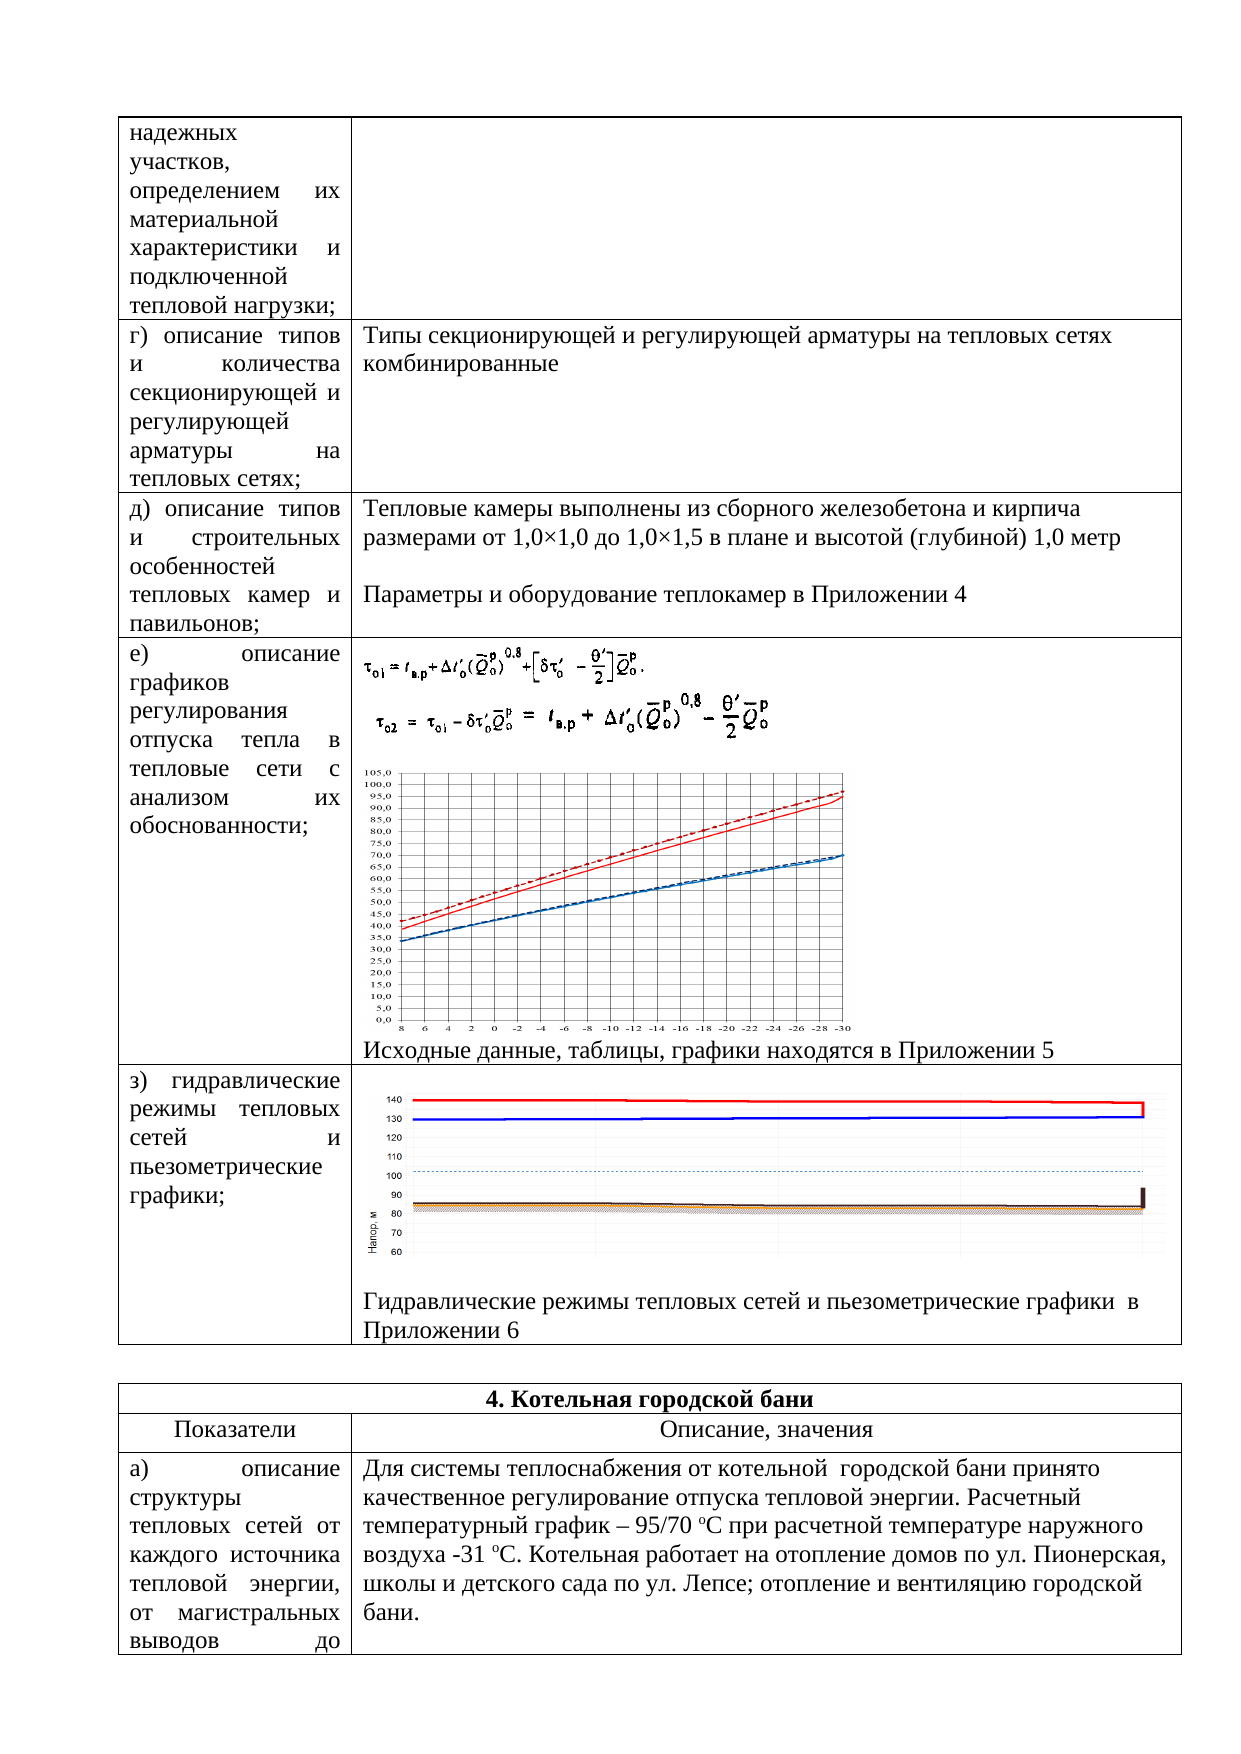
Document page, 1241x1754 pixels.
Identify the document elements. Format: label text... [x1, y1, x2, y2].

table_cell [119, 118, 351, 319]
table_cell д) описание типов и строительных особенностей тепловых камер и павильонов; [119, 493, 351, 637]
table_cell з) гидравлические режимы тепловых сетей и пьезометрические графики; [119, 1065, 351, 1344]
table_cell Гидравлические режимы тепловых сетей и пьезометрические графики в Приложении 6 [352, 1065, 1181, 1344]
picture [362, 768, 857, 1035]
table_cell г) описание типов и количества секционирующей и регулирующей арматуры на тепловых сетях; [119, 320, 351, 492]
picture [362, 638, 772, 740]
table_cell е) описание графиков регулирования отпуска тепла в тепловые сети с анализом их обоснованности; [119, 638, 351, 1064]
table_header 4. Котельная городской бани [119, 1384, 1181, 1413]
table_cell Описание, значения [352, 1414, 1181, 1452]
table_cell Типы секционирующей и регулирующей арматуры на тепловых сетях комбинированные [352, 320, 1181, 492]
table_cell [352, 118, 1181, 319]
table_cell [119, 1453, 351, 1654]
picture [367, 1093, 1166, 1258]
table_cell Исходные данные, таблицы, графики находятся в Приложении 5 [352, 638, 1181, 1064]
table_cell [352, 1453, 1181, 1654]
table_cell Тепловые камеры выполнены из сборного железобетона и кирпича размерами от 1,0×1,0 до 1,0×1,5 в плане и высотой (глубиной) 1,0 метр Параметры и оборудование теплокамер в Приложении 4 [352, 493, 1181, 637]
table_cell Показатели [119, 1414, 351, 1452]
